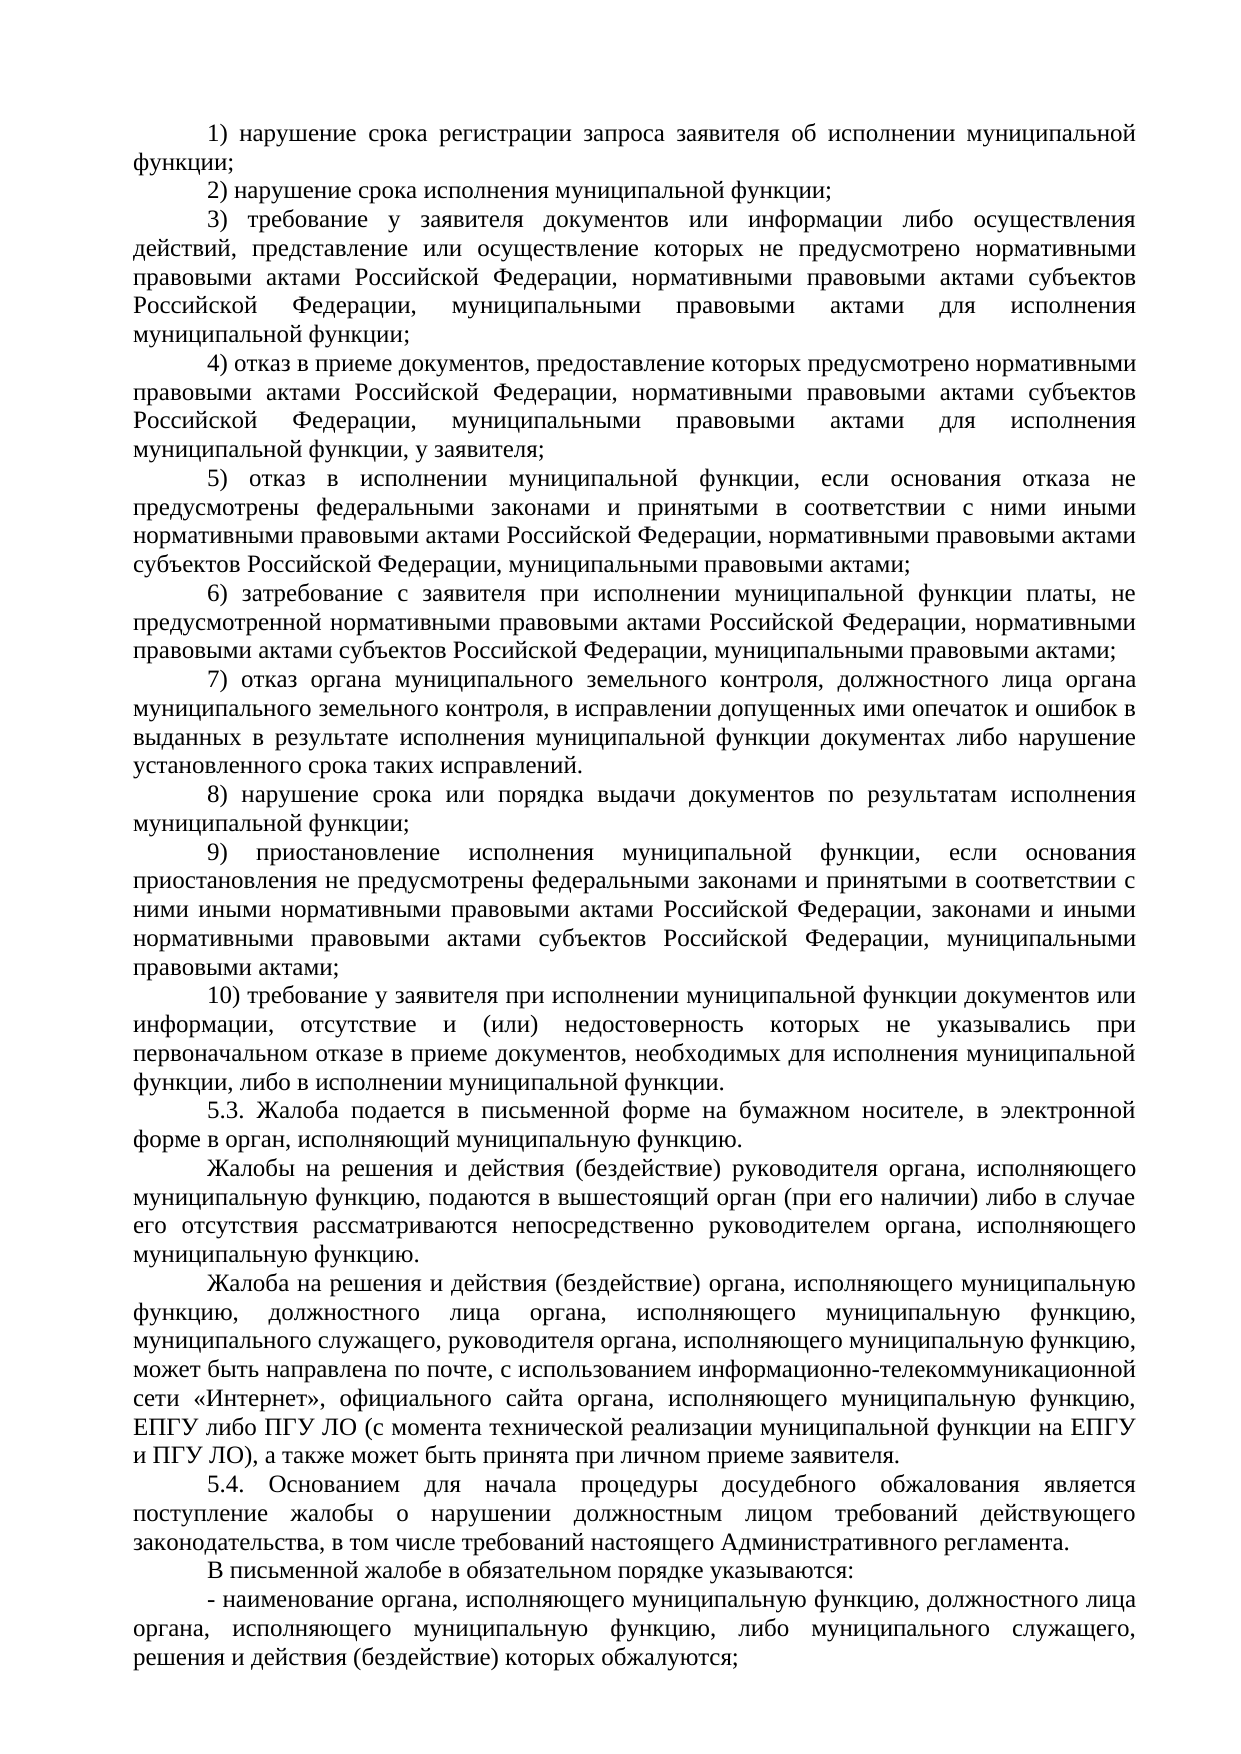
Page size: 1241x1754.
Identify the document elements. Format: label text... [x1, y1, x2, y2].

text Жалобы на решения и действия (бездействие) руководителя органа, исполняющего муниципальную функцию, подаются в вышестоящий орган (при его наличии) либо в случае его отсутствия рассматриваются непосредственно руководителем органа, исполняющего муниципальную функцию. [133, 1153, 1137, 1268]
text - наименование органа, исполняющего муниципальную функцию, должностного лица органа, исполняющего муниципальную функцию, либо муниципального служащего, решения и действия (бездействие) которых обжалуются; [133, 1584, 1137, 1671]
text 4) отказ в приеме документов, предоставление которых предусмотрено нормативными правовыми актами Российской Федерации, нормативными правовыми актами субъектов Российской Федерации, муниципальными правовыми актами для исполнения муниципальной функции, у заявителя; [133, 348, 1137, 463]
text 1) нарушение срока регистрации запроса заявителя об исполнении муниципальной функции; [133, 118, 1137, 176]
text 3) требование у заявителя документов или информации либо осуществления действий, представление или осуществление которых не предусмотрено нормативными правовыми актами Российской Федерации, нормативными правовыми актами субъектов Российской Федерации, муниципальными правовыми актами для исполнения муниципальной функции; [133, 204, 1137, 348]
text 5.3. Жалоба подается в письменной форме на бумажном носителе, в электронной форме в орган, исполняющий муниципальную функцию. [133, 1096, 1137, 1153]
text 2) нарушение срока исполнения муниципальной функции; [133, 176, 1137, 204]
text 5) отказ в исполнении муниципальной функции, если основания отказа не предусмотрены федеральными законами и принятыми в соответствии с ними иными нормативными правовыми актами Российской Федерации, нормативными правовыми актами субъектов Российской Федерации, муниципальными правовыми актами; [133, 463, 1137, 578]
text 8) нарушение срока или порядка выдачи документов по результатам исполнения муниципальной функции; [133, 779, 1137, 837]
text 6) затребование с заявителя при исполнении муниципальной функции платы, не предусмотренной нормативными правовыми актами Российской Федерации, нормативными правовыми актами субъектов Российской Федерации, муниципальными правовыми актами; [133, 578, 1137, 664]
text 10) требование у заявителя при исполнении муниципальной функции документов или информации, отсутствие и (или) недостоверность которых не указывались при первоначальном отказе в приеме документов, необходимых для исполнения муниципальной функции, либо в исполнении муниципальной функции. [133, 981, 1137, 1096]
text 9) приостановление исполнения муниципальной функции, если основания приостановления не предусмотрены федеральными законами и принятыми в соответствии с ними иными нормативными правовыми актами Российской Федерации, законами и иными нормативными правовыми актами субъектов Российской Федерации, муниципальными правовыми актами; [133, 837, 1137, 981]
text 5.4. Основанием для начала процедуры досудебного обжалования является поступление жалобы о нарушении должностным лицом требований действующего законодательства, в том числе требований настоящего Административного регламента. [133, 1469, 1137, 1556]
text Жалоба на решения и действия (бездействие) органа, исполняющего муниципальную функцию, должностного лица органа, исполняющего муниципальную функцию, муниципального служащего, руководителя органа, исполняющего муниципальную функцию, может быть направлена по почте, с использованием информационно-телекоммуникационной сети «Интернет», официального сайта органа, исполняющего муниципальную функцию, ЕПГУ либо ПГУ ЛО (с момента технической реализации муниципальной функции на ЕПГУ и ПГУ ЛО), а также может быть принята при личном приеме заявителя. [133, 1268, 1137, 1469]
text 7) отказ органа муниципального земельного контроля, должностного лица органа муниципального земельного контроля, в исправлении допущенных ими опечаток и ошибок в выданных в результате исполнения муниципальной функции документах либо нарушение установленного срока таких исправлений. [133, 664, 1137, 779]
text В письменной жалобе в обязательном порядке указываются: [133, 1556, 1137, 1584]
